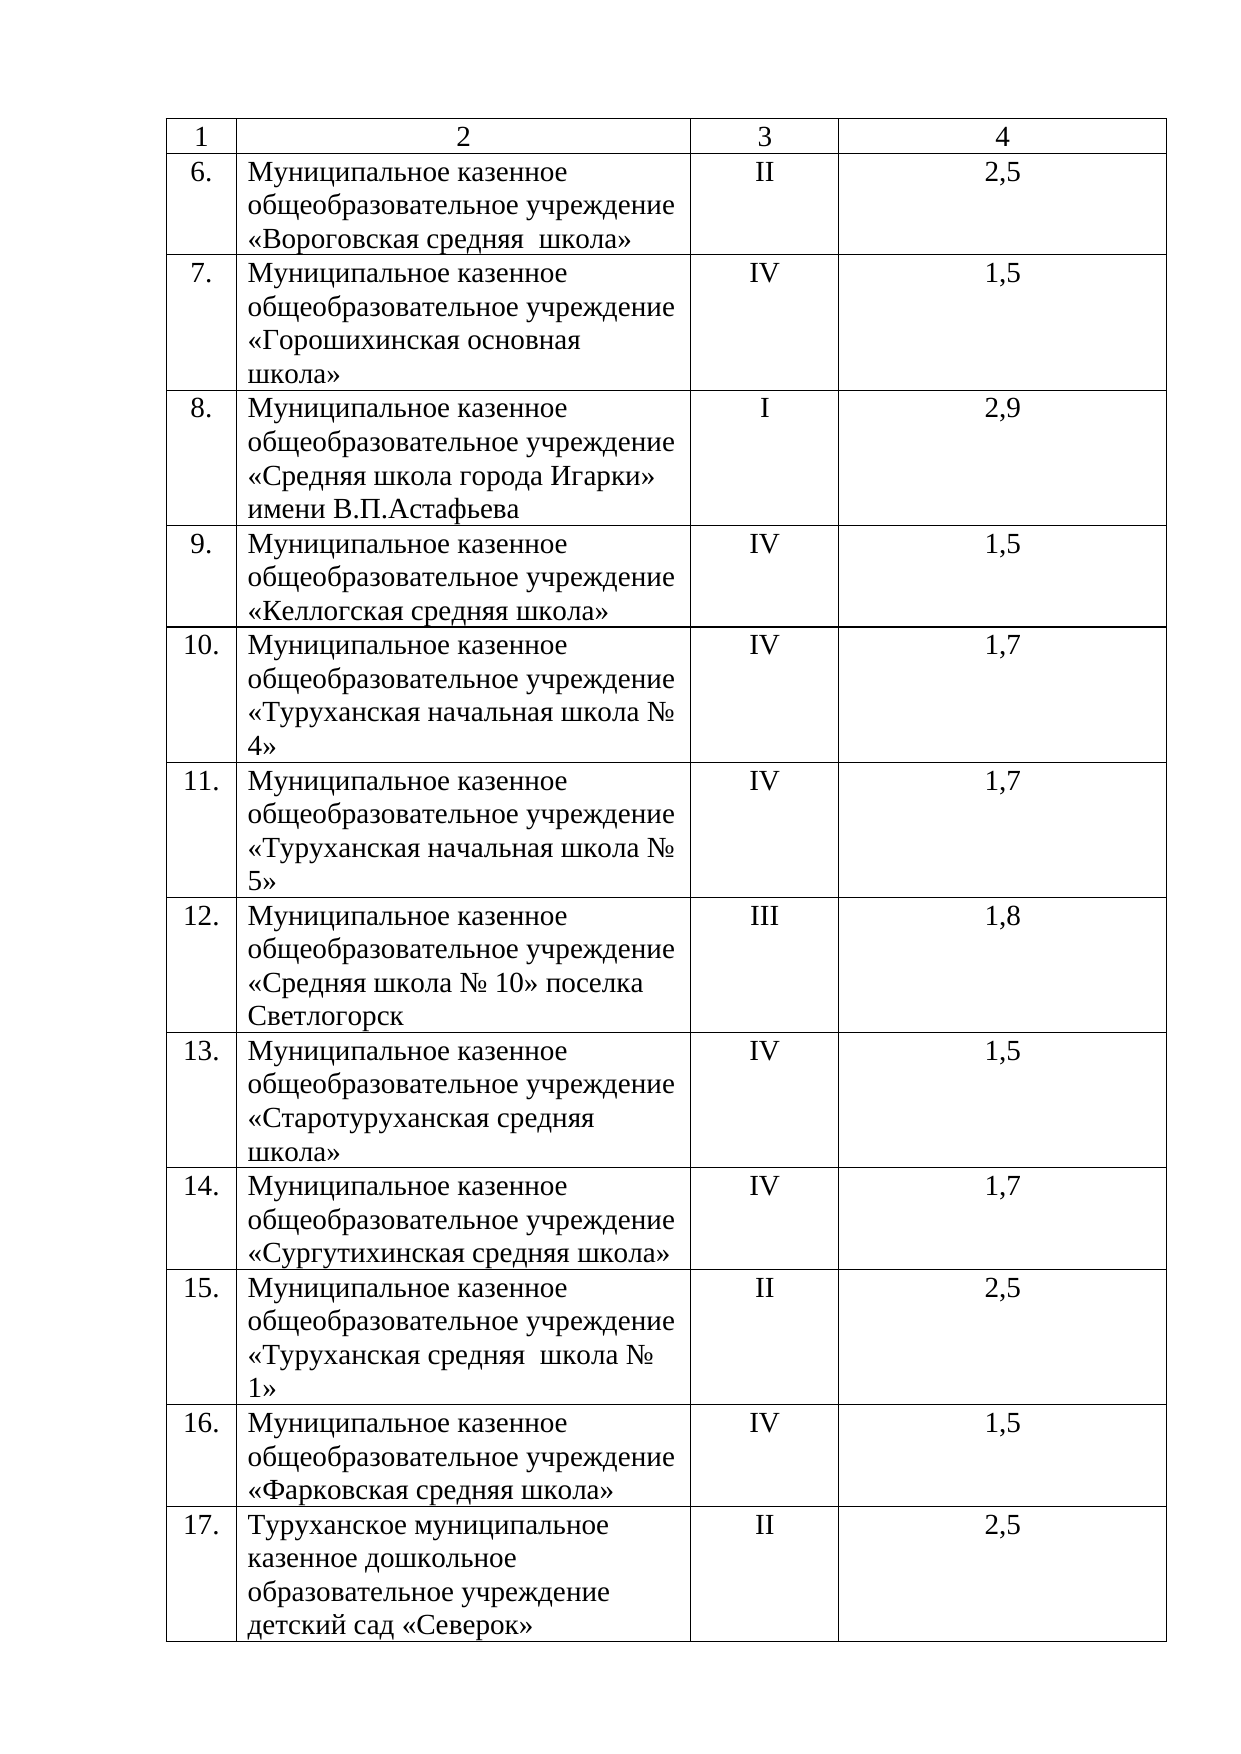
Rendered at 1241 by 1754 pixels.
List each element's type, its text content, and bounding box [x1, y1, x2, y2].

table_cell Муниципальное казенное общеобразовательное учреждение «Средняя школа № 10» поселка Светлогорск [237, 898, 690, 1032]
table_cell Муниципальное казенное общеобразовательное учреждение «Туруханская начальная школа № 4» [237, 628, 690, 762]
table_cell II [691, 1270, 838, 1404]
table_cell 1,5 [839, 255, 1166, 389]
table_cell 3 [691, 119, 838, 153]
table_cell Муниципальное казенное общеобразовательное учреждение «Средняя школа города Игарки» имени В.П.Астафьева [237, 391, 690, 525]
table_cell 2,9 [839, 391, 1166, 525]
table_cell 16. [167, 1405, 236, 1506]
table_cell III [691, 898, 838, 1032]
table_cell 1,5 [839, 1405, 1166, 1506]
table_cell 1,7 [839, 1168, 1166, 1269]
table_cell Муниципальное казенное общеобразовательное учреждение «Туруханская начальная школа № 5» [237, 763, 690, 897]
table_cell Муниципальное казенное общеобразовательное учреждение «Старотуруханская средняя школа» [237, 1033, 690, 1167]
table_cell 1 [167, 119, 236, 153]
table_cell 1,5 [839, 1033, 1166, 1167]
table_cell Муниципальное казенное общеобразовательное учреждение «Келлогская средняя школа» [237, 526, 690, 626]
table_cell 1,8 [839, 898, 1166, 1032]
table_cell II [691, 1507, 838, 1641]
table_cell 2 [237, 119, 690, 153]
table_cell IV [691, 1405, 838, 1506]
table_cell 1,7 [839, 628, 1166, 762]
table_cell 2,5 [839, 1507, 1166, 1641]
table_cell Муниципальное казенное общеобразовательное учреждение «Фарковская средняя школа» [237, 1405, 690, 1506]
table_cell 8. [167, 391, 236, 525]
table_cell 2,5 [839, 1270, 1166, 1404]
table_cell Муниципальное казенное общеобразовательное учреждение «Вороговская средняя школа» [237, 154, 690, 254]
table_cell 13. [167, 1033, 236, 1167]
table_cell 11. [167, 763, 236, 897]
table_cell 1,5 [839, 526, 1166, 626]
table_cell Туруханское муниципальное казенное дошкольное образовательное учреждение детский сад «Северок» [237, 1507, 690, 1641]
table_cell IV [691, 255, 838, 389]
table_cell 1,7 [839, 763, 1166, 897]
table_cell IV [691, 1033, 838, 1167]
table_cell 9. [167, 526, 236, 626]
table_cell Муниципальное казенное общеобразовательное учреждение «Туруханская средняя школа № 1» [237, 1270, 690, 1404]
table_cell 12. [167, 898, 236, 1032]
table_cell IV [691, 763, 838, 897]
table_cell 15. [167, 1270, 236, 1404]
table_cell Муниципальное казенное общеобразовательное учреждение «Сургутихинская средняя школа» [237, 1168, 690, 1269]
table_cell II [691, 154, 838, 254]
table_cell Муниципальное казенное общеобразовательное учреждение «Горошихинская основная школа» [237, 255, 690, 389]
table_cell 7. [167, 255, 236, 389]
table_cell 14. [167, 1168, 236, 1269]
table_cell 2,5 [839, 154, 1166, 254]
table_cell 17. [167, 1507, 236, 1641]
table_cell IV [691, 526, 838, 626]
table_cell IV [691, 628, 838, 762]
table_cell I [691, 391, 838, 525]
table_cell 10. [167, 628, 236, 762]
table_cell 6. [167, 154, 236, 254]
table_cell IV [691, 1168, 838, 1269]
table_cell 4 [839, 119, 1166, 153]
